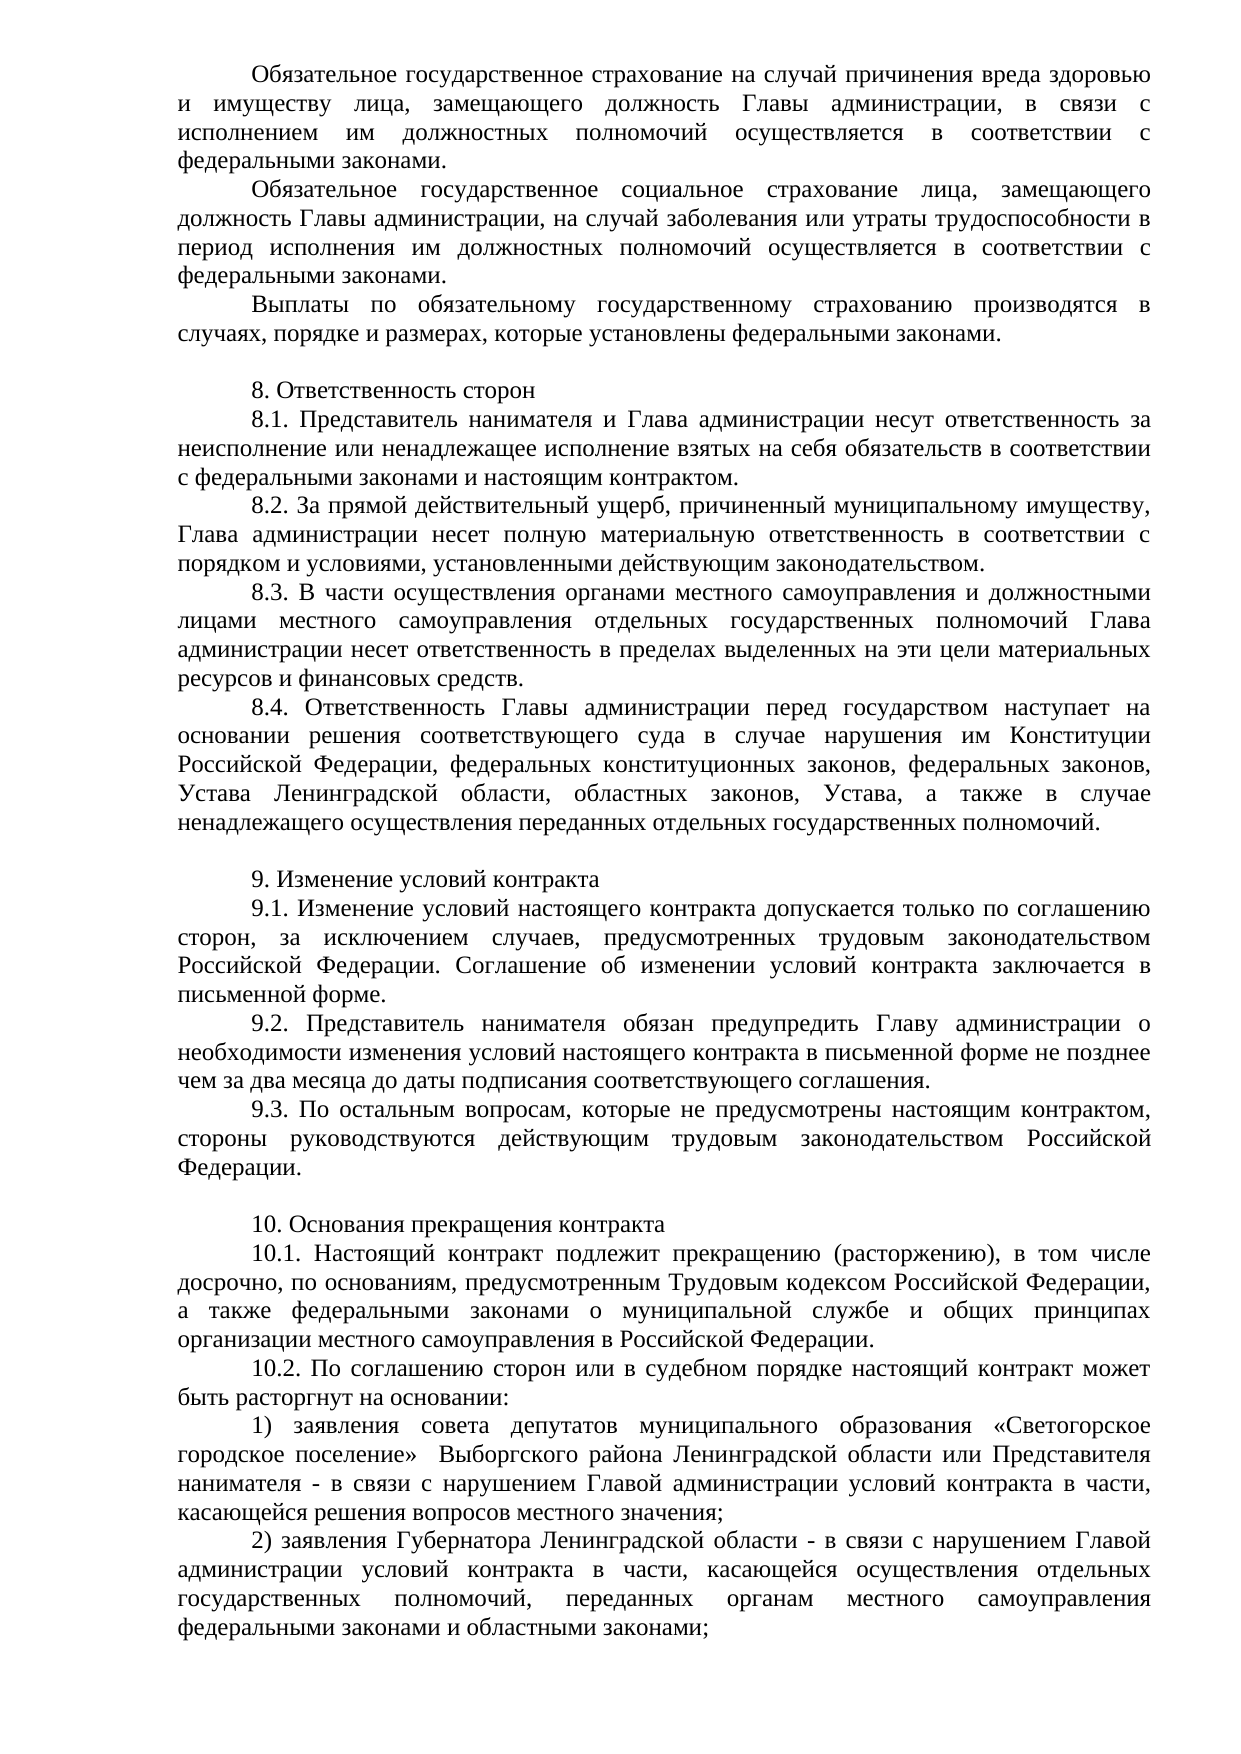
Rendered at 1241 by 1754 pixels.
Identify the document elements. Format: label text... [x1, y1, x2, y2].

text 8.1. Представитель нанимателя и Глава администрации несут ответственность за неисполнение или ненадлежащее исполнение взятых на себя обязательств в соответствии с федеральными законами и настоящим контрактом. [177, 404, 1152, 490]
text Выплаты по обязательному государственному страхованию производятся в случаях, порядке и размерах, которые установлены федеральными законами. [177, 289, 1152, 347]
text 10.1. Настоящий контракт подлежит прекращению (расторжению), в том числе досрочно, по основаниям, предусмотренным Трудовым кодексом Российской Федерации, а также федеральными законами о муниципальной службе и общих принципах организации местного самоуправления в Российской Федерации. [177, 1238, 1152, 1353]
text 2) заявления Губернатора Ленинградской области - в связи с нарушением Главой администрации условий контракта в части, касающейся осуществления отдельных государственных полномочий, переданных органам местного самоуправления федеральными законами и областными законами; [177, 1525, 1152, 1640]
text 8.2. За прямой действительный ущерб, причиненный муниципальному имуществу, Глава администрации несет полную материальную ответственность в соответствии с порядком и условиями, установленными действующим законодательством. [177, 490, 1152, 577]
text 9.3. По остальным вопросам, которые не предусмотрены настоящим контрактом, стороны руководствуются действующим трудовым законодательством Российской Федерации. [177, 1094, 1152, 1180]
text 10. Основания прекращения контракта [177, 1209, 1152, 1238]
text 10.2. По соглашению сторон или в судебном порядке настоящий контракт может быть расторгнут на основании: [177, 1353, 1152, 1410]
text 9.1. Изменение условий настоящего контракта допускается только по соглашению сторон, за исключением случаев, предусмотренных трудовым законодательством Российской Федерации. Соглашение об изменении условий контракта заключается в письменной форме. [177, 893, 1152, 1008]
text 8.3. В части осуществления органами местного самоуправления и должностными лицами местного самоуправления отдельных государственных полномочий Глава администрации несет ответственность в пределах выделенных на эти цели материальных ресурсов и финансовых средств. [177, 577, 1152, 692]
text 1) заявления совета депутатов муниципального образования «Светогорское городское поселение» Выборгского района Ленинградской области или Представителя нанимателя - в связи с нарушением Главой администрации условий контракта в части, касающейся решения вопросов местного значения; [177, 1410, 1152, 1525]
text Обязательное государственное социальное страхование лица, замещающего должность Главы администрации, на случай заболевания или утраты трудоспособности в период исполнения им должностных полномочий осуществляется в соответствии с федеральными законами. [177, 174, 1152, 289]
text 8.4. Ответственность Главы администрации перед государством наступает на основании решения соответствующего суда в случае нарушения им Конституции Российской Федерации, федеральных конституционных законов, федеральных законов, Устава Ленинградской области, областных законов, Устава, а также в случае ненадлежащего осуществления переданных отдельных государственных полномочий. [177, 692, 1152, 835]
text 9.2. Представитель нанимателя обязан предупредить Главу администрации о необходимости изменения условий настоящего контракта в письменной форме не позднее чем за два месяца до даты подписания соответствующего соглашения. [177, 1008, 1152, 1094]
text 9. Изменение условий контракта [177, 864, 1152, 893]
text Обязательное государственное страхование на случай причинения вреда здоровью и имуществу лица, замещающего должность Главы администрации, в связи с исполнением им должностных полномочий осуществляется в соответствии с федеральными законами. [177, 59, 1152, 174]
text 8. Ответственность сторон [177, 375, 1152, 404]
